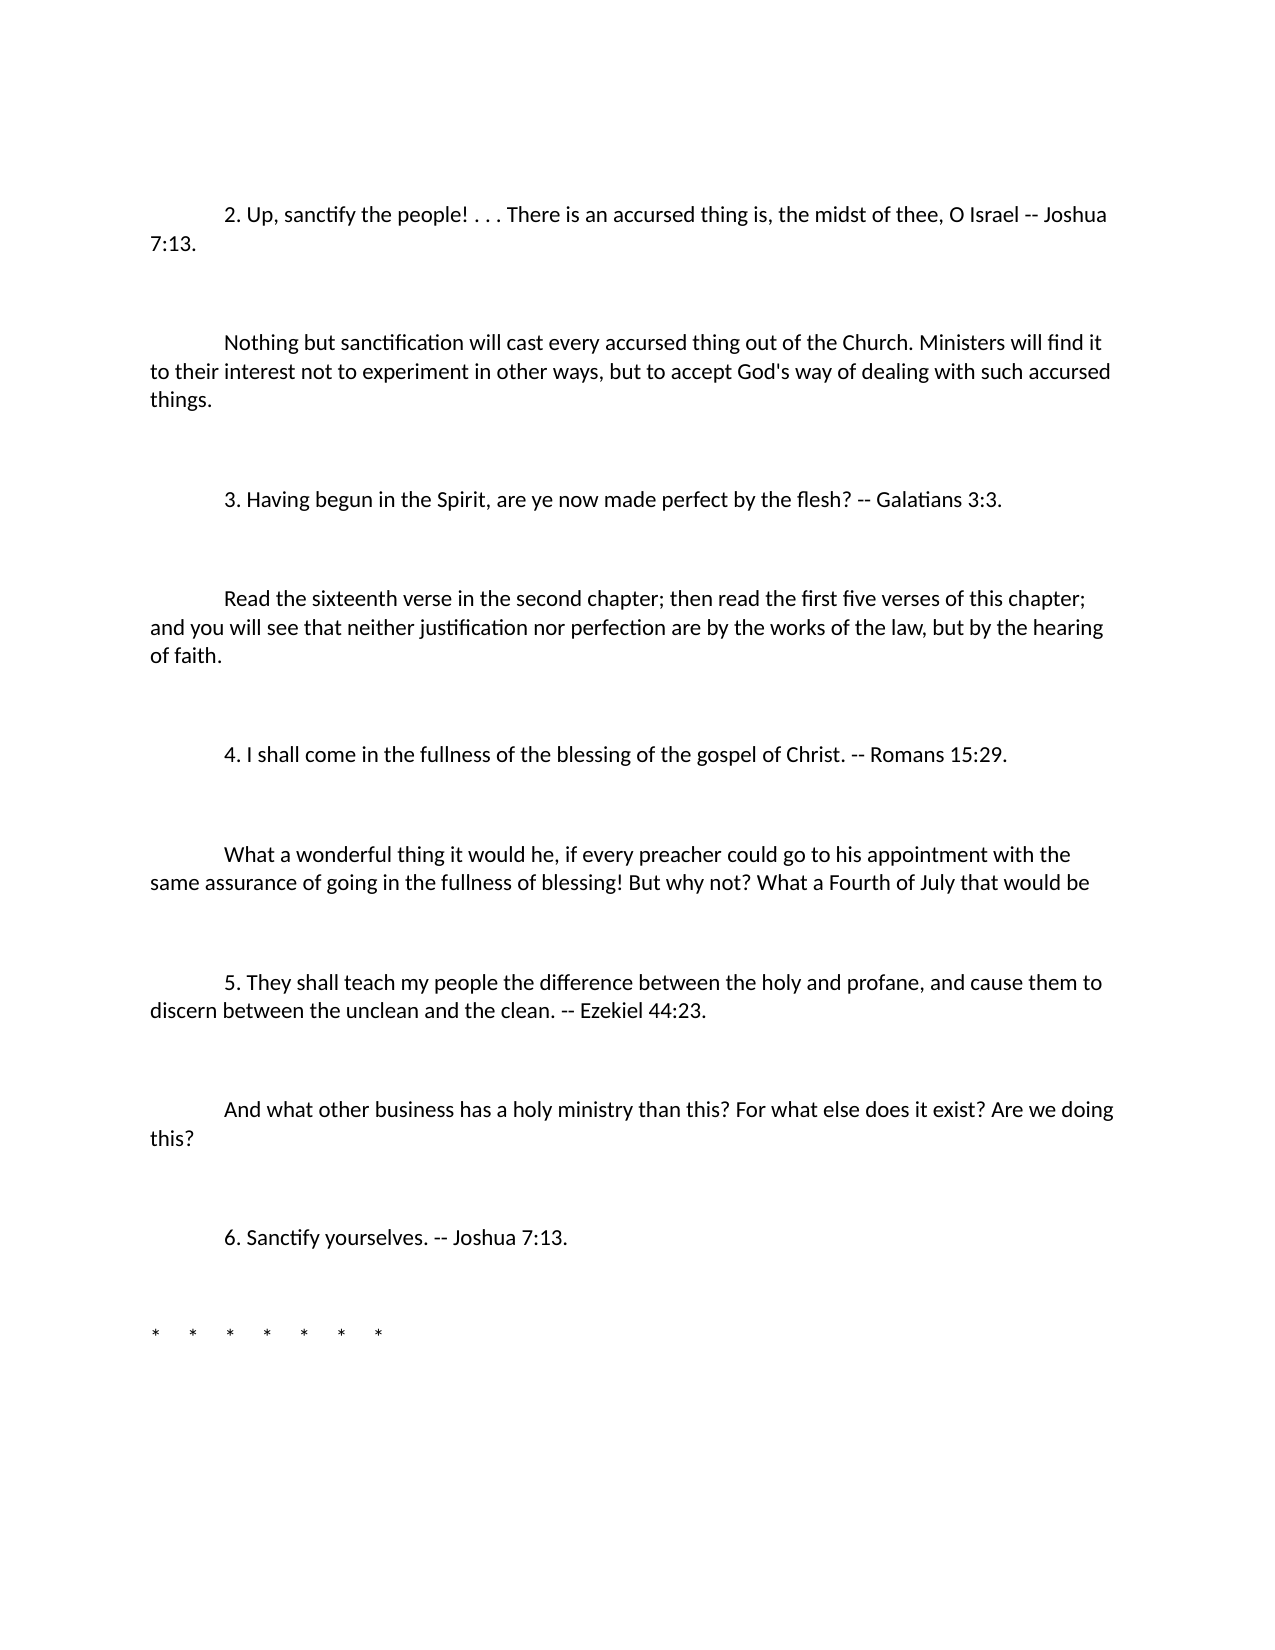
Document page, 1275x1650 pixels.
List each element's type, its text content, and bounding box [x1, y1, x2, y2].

text And what other business has a holy ministry than this? For what else does it exist? Are we doing this? [150, 1095, 1125, 1152]
text Read the sixteenth verse in the second chapter; then read the first five verses of this chapter; and you will see that neither justification nor perfection are by the works of the law, but by the hearing of faith. [150, 583, 1125, 669]
text 5. They shall teach my people the difference between the holy and profane, and cause them to discern between the unclean and the clean. -- Ezekiel 44:23. [150, 967, 1125, 1024]
text 2. Up, sanctify the people! . . . There is an accursed thing is, the midst of thee, O Israel -- Joshua 7:13. [150, 199, 1125, 257]
text 4. I shall come in the fullness of the blessing of the gospel of Christ. -- Romans 15:29. [150, 740, 1125, 769]
text What a wonderful thing it would he, if every preacher could go to his appointment with the same assurance of going in the fullness of blessing! But why not? What a Fourth of July that would be [150, 839, 1125, 897]
text * * * * * * * [150, 1322, 1125, 1351]
text 3. Having begun in the Spirit, are ye now made perfect by the flesh? -- Galatians 3:3. [150, 484, 1125, 513]
text 6. Sanctify yourselves. -- Joshua 7:13. [150, 1223, 1125, 1252]
text Nothing but sanctification will cast every accursed thing out of the Church. Ministers will find it to their interest not to experiment in other ways, but to accept God's way of dealing with such accursed things. [150, 327, 1125, 414]
